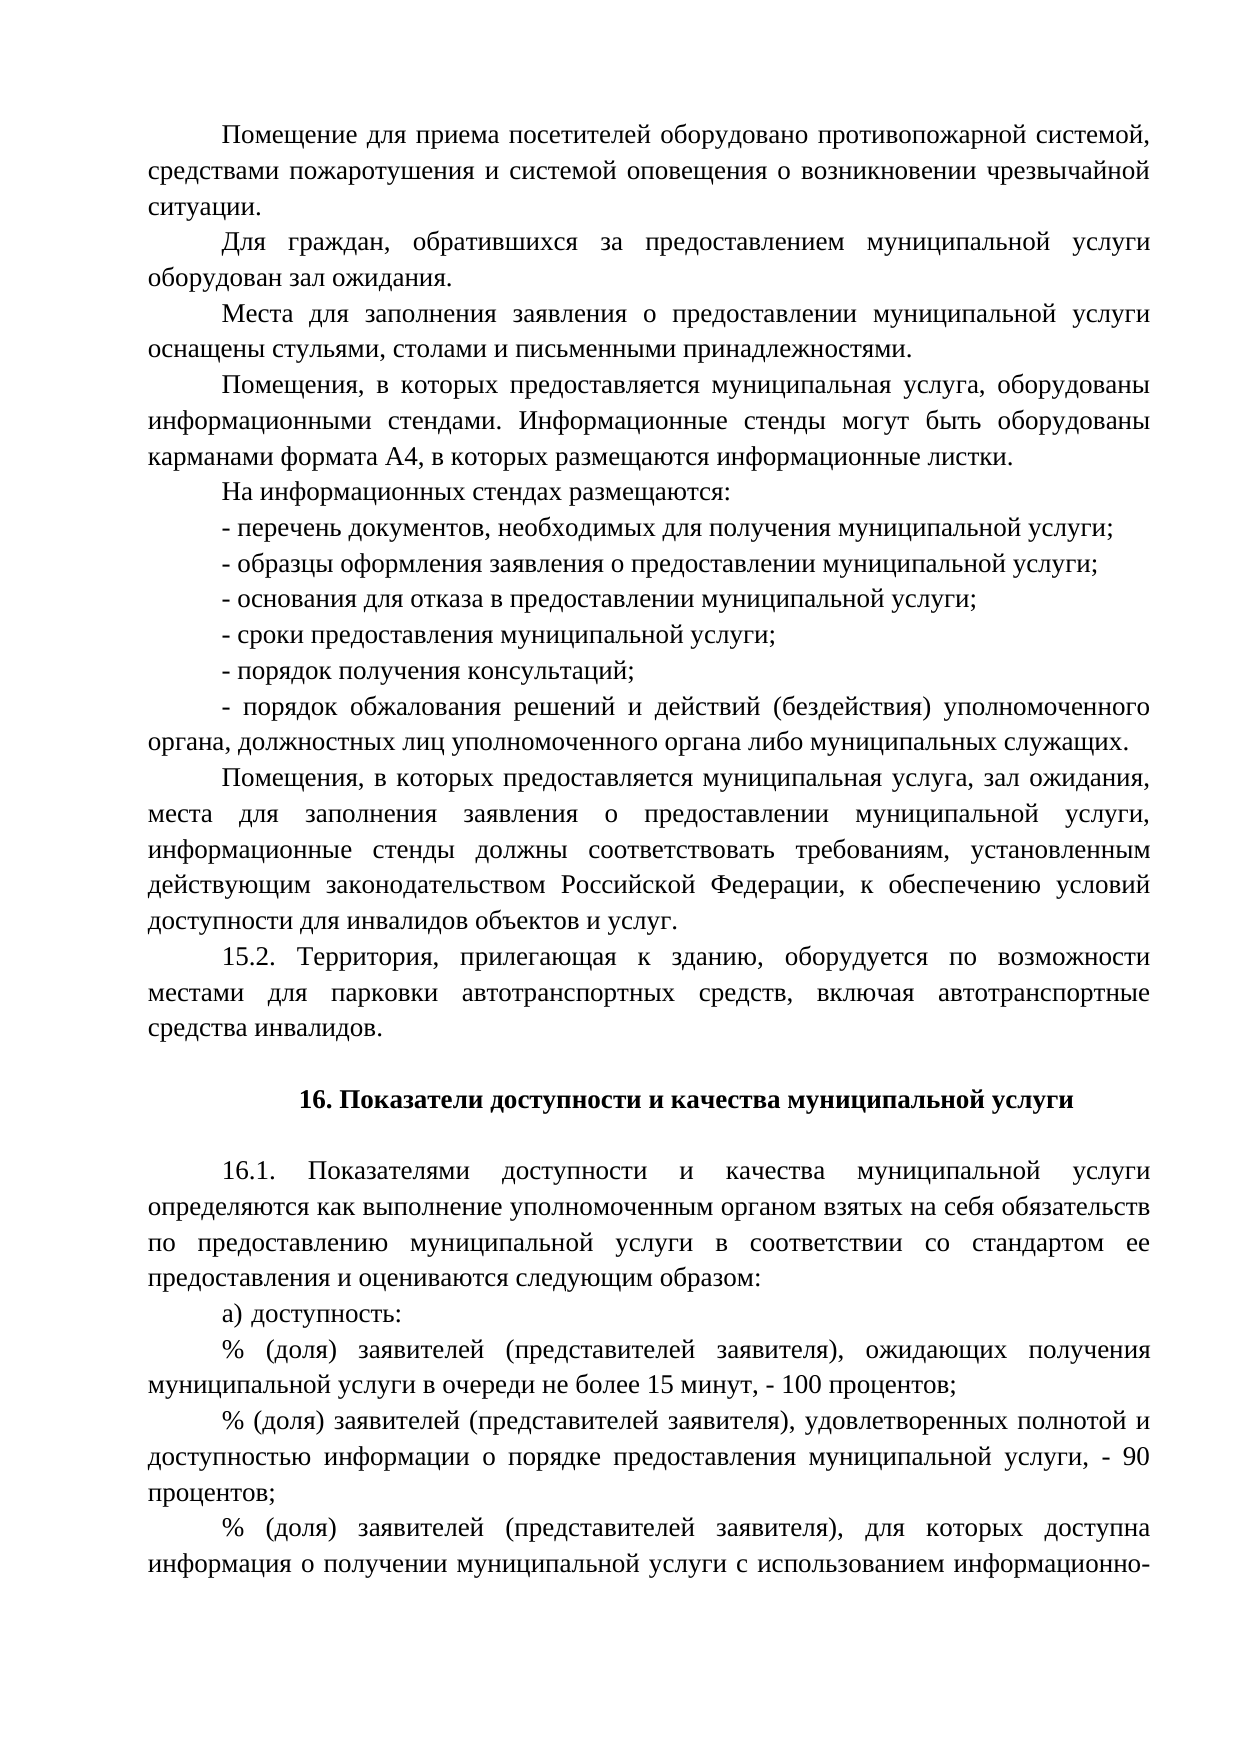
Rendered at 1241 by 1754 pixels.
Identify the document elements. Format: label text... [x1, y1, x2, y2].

text Помещения, в которых предоставляется муниципальная услуга, оборудованы информационными стендами. Информационные стенды могут быть оборудованы карманами формата А4, в которых размещаются информационные листки. [148, 368, 1152, 471]
list доступность: [148, 1297, 1152, 1328]
text - порядок обжалования решений и действий (бездействия) уполномоченного органа, должностных лиц уполномоченного органа либо муниципальных служащих. [148, 690, 1152, 757]
text - сроки предоставления муниципальной услуги; [148, 618, 1152, 649]
text 16. Показатели доступности и качества муниципальной услуги [148, 1083, 1152, 1114]
text Помещение для приема посетителей оборудовано противопожарной системой, средствами пожаротушения и системой оповещения о возникновении чрезвычайной ситуации. [148, 118, 1152, 221]
text Места для заполнения заявления о предоставлении муниципальной услуги оснащены стульями, столами и письменными принадлежностями. [148, 297, 1152, 364]
text - образцы оформления заявления о предоставлении муниципальной услуги; [148, 547, 1152, 578]
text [148, 1512, 1152, 1578]
text На информационных стендах размещаются: [148, 475, 1152, 507]
text - порядок получения консультаций; [148, 654, 1152, 685]
text Помещения, в которых предоставляется муниципальная услуга, зал ожидания, места для заполнения заявления о предоставлении муниципальной услуги, информационные стенды должны соответствовать требованиям, установленным действующим законодательством Российской Федерации, к обеспечению условий доступности для инвалидов объектов и услуг. [148, 761, 1152, 935]
text Для граждан, обратившихся за предоставлением муниципальной услуги оборудован зал ожидания. [148, 225, 1152, 292]
text % (доля) заявителей (представителей заявителя), удовлетворенных полнотой и доступностью информации о порядке предоставления муниципальной услуги, - 90 процентов; [148, 1404, 1152, 1507]
text % (доля) заявителей (представителей заявителя), ожидающих получения муниципальной услуги в очереди не более 15 минут, - 100 процентов; [148, 1333, 1152, 1400]
text 16.1. Показателями доступности и качества муниципальной услуги определяются как выполнение уполномоченным органом взятых на себя обязательств по предоставлению муниципальной услуги в соответствии со стандартом ее предоставления и оцениваются следующим образом: [148, 1154, 1152, 1293]
text - перечень документов, необходимых для получения муниципальной услуги; [148, 511, 1152, 542]
text 15.2. Территория, прилегающая к зданию, оборудуется по возможности местами для парковки автотранспортных средств, включая автотранспортные средства инвалидов. [148, 940, 1152, 1042]
text - основания для отказа в предоставлении муниципальной услуги; [148, 583, 1152, 614]
